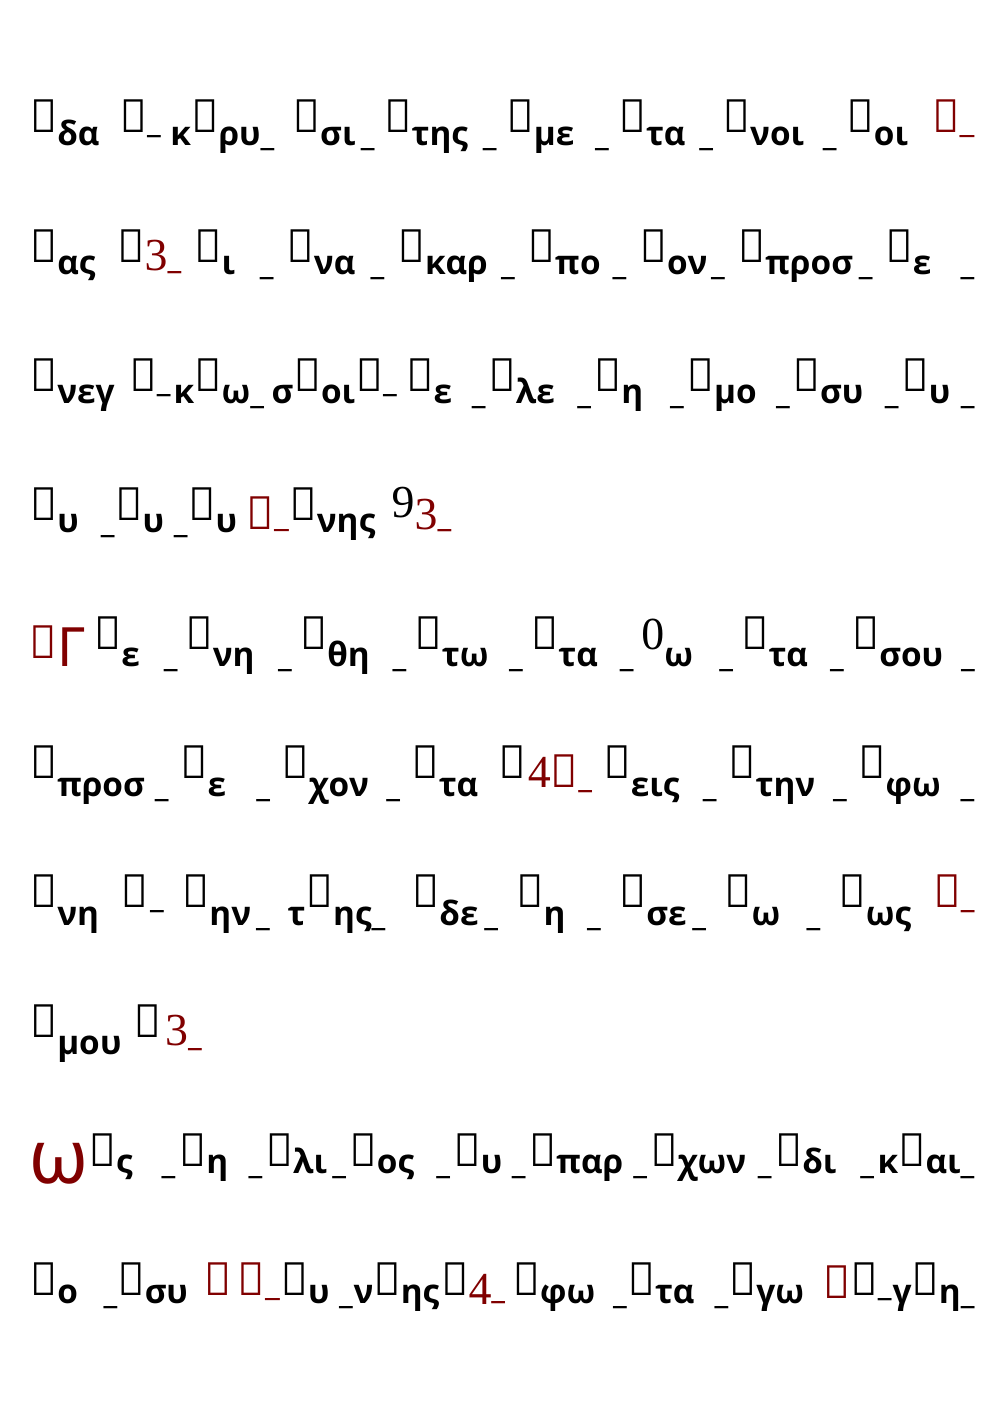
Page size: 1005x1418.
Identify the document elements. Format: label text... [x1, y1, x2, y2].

text Γ ε_ νη_ θη_ τω_ τα_ ω_ τα_ σου_ προσ_ ε_ χον_ τα_ εις_ την_ φω_ νη_ ην_ της_ δε_ η_ σε_ ω_ ως_ μου_ [29, 546, 974, 1063]
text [29, 29, 974, 546]
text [29, 1063, 974, 1321]
